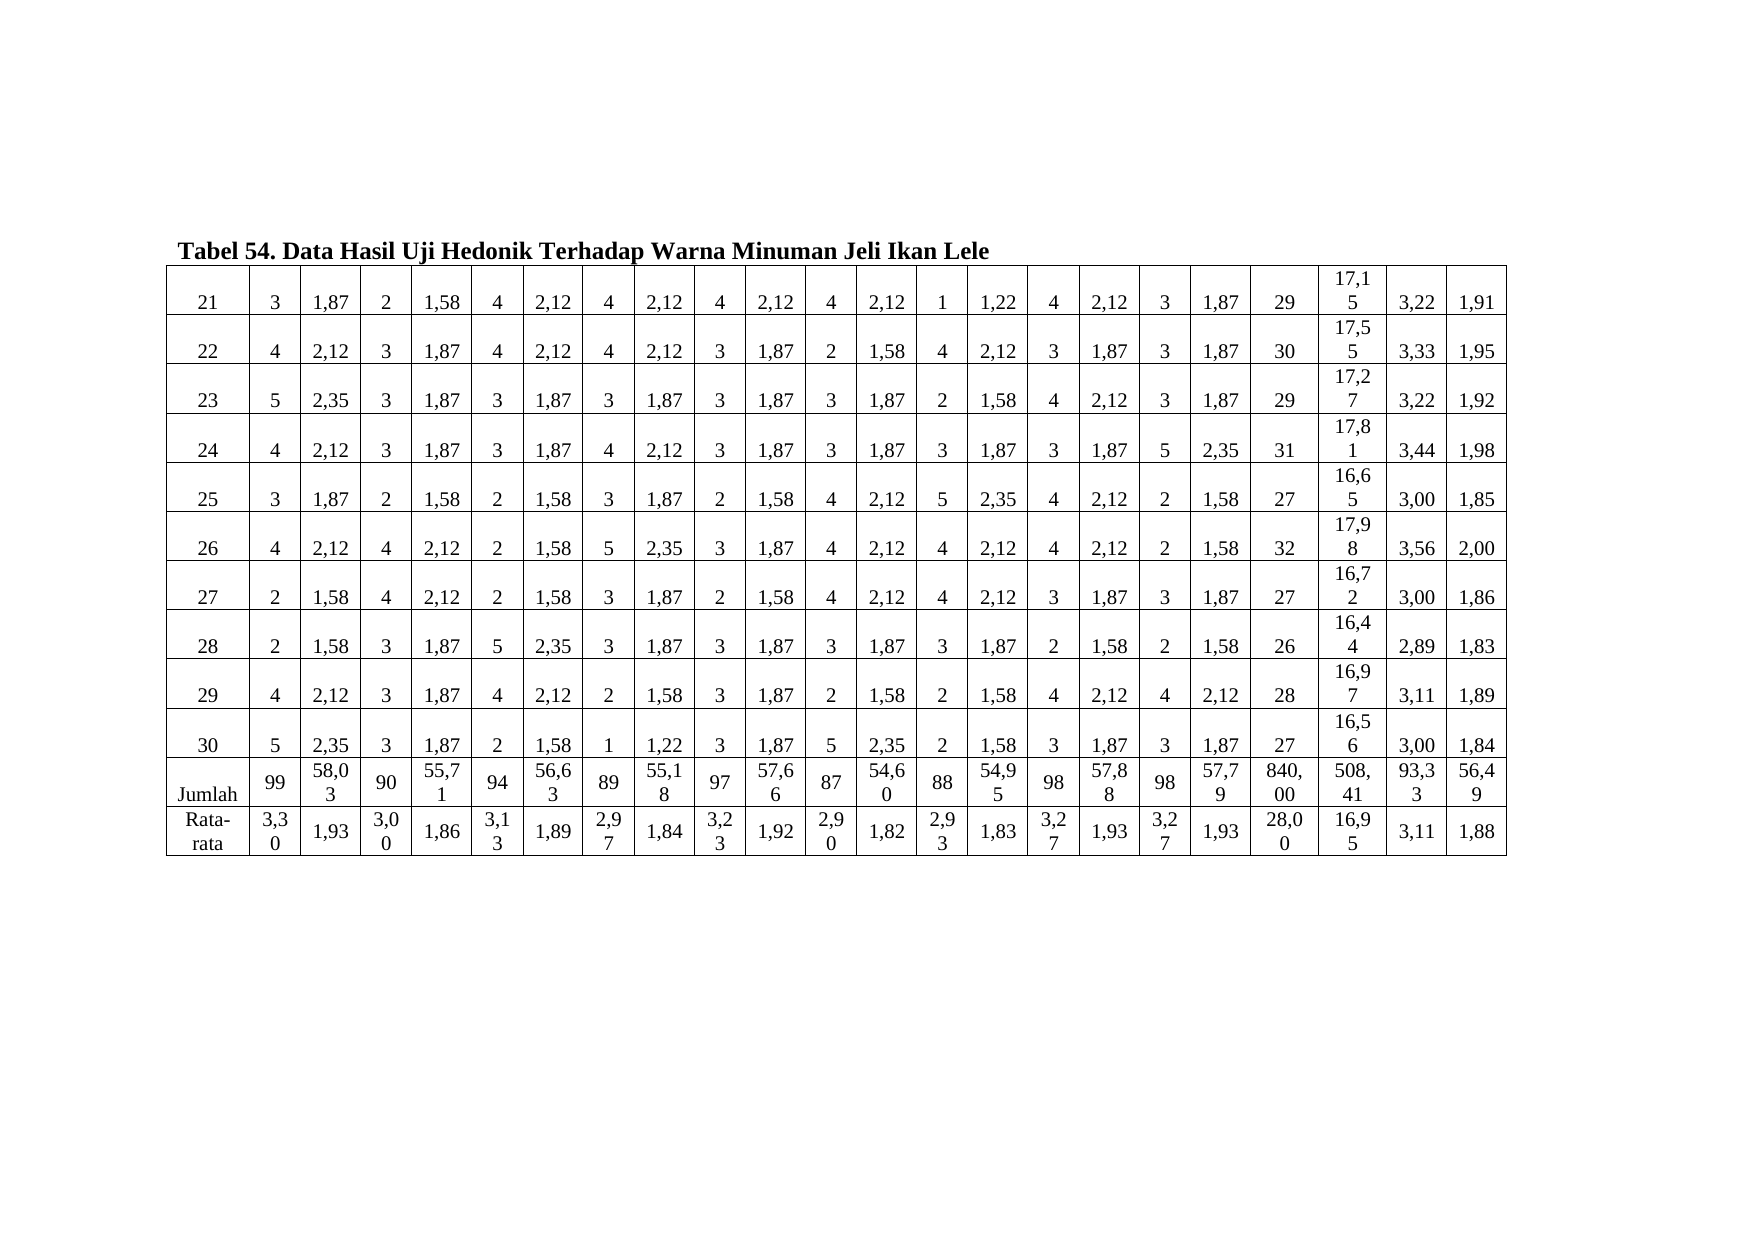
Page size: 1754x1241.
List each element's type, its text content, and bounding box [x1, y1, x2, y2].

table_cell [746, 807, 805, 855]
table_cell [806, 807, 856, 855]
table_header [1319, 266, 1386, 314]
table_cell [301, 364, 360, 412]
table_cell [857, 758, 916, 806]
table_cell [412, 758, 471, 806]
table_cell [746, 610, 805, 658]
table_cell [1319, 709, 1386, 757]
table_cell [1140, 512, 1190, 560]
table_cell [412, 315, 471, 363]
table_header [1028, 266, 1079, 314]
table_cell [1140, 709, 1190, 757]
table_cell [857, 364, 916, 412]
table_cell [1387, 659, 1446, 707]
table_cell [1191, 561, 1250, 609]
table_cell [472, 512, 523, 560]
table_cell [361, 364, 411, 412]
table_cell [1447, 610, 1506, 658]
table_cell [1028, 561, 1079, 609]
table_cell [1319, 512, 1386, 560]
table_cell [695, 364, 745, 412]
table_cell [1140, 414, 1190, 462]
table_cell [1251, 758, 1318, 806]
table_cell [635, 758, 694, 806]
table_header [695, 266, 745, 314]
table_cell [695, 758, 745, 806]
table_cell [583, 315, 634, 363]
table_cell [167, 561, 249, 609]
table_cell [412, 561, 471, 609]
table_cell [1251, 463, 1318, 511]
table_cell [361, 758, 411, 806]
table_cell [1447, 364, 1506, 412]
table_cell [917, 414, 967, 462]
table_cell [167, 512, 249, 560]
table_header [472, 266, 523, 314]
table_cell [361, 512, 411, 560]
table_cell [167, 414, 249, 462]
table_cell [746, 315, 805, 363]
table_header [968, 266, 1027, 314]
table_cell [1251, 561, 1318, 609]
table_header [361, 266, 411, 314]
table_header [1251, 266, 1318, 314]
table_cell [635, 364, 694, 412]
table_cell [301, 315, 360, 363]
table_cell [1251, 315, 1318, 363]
text Tabel 54. Data Hasil Uji Hedonik Terhadap Warna Minuman Jeli Ikan Lele [177, 236, 1518, 265]
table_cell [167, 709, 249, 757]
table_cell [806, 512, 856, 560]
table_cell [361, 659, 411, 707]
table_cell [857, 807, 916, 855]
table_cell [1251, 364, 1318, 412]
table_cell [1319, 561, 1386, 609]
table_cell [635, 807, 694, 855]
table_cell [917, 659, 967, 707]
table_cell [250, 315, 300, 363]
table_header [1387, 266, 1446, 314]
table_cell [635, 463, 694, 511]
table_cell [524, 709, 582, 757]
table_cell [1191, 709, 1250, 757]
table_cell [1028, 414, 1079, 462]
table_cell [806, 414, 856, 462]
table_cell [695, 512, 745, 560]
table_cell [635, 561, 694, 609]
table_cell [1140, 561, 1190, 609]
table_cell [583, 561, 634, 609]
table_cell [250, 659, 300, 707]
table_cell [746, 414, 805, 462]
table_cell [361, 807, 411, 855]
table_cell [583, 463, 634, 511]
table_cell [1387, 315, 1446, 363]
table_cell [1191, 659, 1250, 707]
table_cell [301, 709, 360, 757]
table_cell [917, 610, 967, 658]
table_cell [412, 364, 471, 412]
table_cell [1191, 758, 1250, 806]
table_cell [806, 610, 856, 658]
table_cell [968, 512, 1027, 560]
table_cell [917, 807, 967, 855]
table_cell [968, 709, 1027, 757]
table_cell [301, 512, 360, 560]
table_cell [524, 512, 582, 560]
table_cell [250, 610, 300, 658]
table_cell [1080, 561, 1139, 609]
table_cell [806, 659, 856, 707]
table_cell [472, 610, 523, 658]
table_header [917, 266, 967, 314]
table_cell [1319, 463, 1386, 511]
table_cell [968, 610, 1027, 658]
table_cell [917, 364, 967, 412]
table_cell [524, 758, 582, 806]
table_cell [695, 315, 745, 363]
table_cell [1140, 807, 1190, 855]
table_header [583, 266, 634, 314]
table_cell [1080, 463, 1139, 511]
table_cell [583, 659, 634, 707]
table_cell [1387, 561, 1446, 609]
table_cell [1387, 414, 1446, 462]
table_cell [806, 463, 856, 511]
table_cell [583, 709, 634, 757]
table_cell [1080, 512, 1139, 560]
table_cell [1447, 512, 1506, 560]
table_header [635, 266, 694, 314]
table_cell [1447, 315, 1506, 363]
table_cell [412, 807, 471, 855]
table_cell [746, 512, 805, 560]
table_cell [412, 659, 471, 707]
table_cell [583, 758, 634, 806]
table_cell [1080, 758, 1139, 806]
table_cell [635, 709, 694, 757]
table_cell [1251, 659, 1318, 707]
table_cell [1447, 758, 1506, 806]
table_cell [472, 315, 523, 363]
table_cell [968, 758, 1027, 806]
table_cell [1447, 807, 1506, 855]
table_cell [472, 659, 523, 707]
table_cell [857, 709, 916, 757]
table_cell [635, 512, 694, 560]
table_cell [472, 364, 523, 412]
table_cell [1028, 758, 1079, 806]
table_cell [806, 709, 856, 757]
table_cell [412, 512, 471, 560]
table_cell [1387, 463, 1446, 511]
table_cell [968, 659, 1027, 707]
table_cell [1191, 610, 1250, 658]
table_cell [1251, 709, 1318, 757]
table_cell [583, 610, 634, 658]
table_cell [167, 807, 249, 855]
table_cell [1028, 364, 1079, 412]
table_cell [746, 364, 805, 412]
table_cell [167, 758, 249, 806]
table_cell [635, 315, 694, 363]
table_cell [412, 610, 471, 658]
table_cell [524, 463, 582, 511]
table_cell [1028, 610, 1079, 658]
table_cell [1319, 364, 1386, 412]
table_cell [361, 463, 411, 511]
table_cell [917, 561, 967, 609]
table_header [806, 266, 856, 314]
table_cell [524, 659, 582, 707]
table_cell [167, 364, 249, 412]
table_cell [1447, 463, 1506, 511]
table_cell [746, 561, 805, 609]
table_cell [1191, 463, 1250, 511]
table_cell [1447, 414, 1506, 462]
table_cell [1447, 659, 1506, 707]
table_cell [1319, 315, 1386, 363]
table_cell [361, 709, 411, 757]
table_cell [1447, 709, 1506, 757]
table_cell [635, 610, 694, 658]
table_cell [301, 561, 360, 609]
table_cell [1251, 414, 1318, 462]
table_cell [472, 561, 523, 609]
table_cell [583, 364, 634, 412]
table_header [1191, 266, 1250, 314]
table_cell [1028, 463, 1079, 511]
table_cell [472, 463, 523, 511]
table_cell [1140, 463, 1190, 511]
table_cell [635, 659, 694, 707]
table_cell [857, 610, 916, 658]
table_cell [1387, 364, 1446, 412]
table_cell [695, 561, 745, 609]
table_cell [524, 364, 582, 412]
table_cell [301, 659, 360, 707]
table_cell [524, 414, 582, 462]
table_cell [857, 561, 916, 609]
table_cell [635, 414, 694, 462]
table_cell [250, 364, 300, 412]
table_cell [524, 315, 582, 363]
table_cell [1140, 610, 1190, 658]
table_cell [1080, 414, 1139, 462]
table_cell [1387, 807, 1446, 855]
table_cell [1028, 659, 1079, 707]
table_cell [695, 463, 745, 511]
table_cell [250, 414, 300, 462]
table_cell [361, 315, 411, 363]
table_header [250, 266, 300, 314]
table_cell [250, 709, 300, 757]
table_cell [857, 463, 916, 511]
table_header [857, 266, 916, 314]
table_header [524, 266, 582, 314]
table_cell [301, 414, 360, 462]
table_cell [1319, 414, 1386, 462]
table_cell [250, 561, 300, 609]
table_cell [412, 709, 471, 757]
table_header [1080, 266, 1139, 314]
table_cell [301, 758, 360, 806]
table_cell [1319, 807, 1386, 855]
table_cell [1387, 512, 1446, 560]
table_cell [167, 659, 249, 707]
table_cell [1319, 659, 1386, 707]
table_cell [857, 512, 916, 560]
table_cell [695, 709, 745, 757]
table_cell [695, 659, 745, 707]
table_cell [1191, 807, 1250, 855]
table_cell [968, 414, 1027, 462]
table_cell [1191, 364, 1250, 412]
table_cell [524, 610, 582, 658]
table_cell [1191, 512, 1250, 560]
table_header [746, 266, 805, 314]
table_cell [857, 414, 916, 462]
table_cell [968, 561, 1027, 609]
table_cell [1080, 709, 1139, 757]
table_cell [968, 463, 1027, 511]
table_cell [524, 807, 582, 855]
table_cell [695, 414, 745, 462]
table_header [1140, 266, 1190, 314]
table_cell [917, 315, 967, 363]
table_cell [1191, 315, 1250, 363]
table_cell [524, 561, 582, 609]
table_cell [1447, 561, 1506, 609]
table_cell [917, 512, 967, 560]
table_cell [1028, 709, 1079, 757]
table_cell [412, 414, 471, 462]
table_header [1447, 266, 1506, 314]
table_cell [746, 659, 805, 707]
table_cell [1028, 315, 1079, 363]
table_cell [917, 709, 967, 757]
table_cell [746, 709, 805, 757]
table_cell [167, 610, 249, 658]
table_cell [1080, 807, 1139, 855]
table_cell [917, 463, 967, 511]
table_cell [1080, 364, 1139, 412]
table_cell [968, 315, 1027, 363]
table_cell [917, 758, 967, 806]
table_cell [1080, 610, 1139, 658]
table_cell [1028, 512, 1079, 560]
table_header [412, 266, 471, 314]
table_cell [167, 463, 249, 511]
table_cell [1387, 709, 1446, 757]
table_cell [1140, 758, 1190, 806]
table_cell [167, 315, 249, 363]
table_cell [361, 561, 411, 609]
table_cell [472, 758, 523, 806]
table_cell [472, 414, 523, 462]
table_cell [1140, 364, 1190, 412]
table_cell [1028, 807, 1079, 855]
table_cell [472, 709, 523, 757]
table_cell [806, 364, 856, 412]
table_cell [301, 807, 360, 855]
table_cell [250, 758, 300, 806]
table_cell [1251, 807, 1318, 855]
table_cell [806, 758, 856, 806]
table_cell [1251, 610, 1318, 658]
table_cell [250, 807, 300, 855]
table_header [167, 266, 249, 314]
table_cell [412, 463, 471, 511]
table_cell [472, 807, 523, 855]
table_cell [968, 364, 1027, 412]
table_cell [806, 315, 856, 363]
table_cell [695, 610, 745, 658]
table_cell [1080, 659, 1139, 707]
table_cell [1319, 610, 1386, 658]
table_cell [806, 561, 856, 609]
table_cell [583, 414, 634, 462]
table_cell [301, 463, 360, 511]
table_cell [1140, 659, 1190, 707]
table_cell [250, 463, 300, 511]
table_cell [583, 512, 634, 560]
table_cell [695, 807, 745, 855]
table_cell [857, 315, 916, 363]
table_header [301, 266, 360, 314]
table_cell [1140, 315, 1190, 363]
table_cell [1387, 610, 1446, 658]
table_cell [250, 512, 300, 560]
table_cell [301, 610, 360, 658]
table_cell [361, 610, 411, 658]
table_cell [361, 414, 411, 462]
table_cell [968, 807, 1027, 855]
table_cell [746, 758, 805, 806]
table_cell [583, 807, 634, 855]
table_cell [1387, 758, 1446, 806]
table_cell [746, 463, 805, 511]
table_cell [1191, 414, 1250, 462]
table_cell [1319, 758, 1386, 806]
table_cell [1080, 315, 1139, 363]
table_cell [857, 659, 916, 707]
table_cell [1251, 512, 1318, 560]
